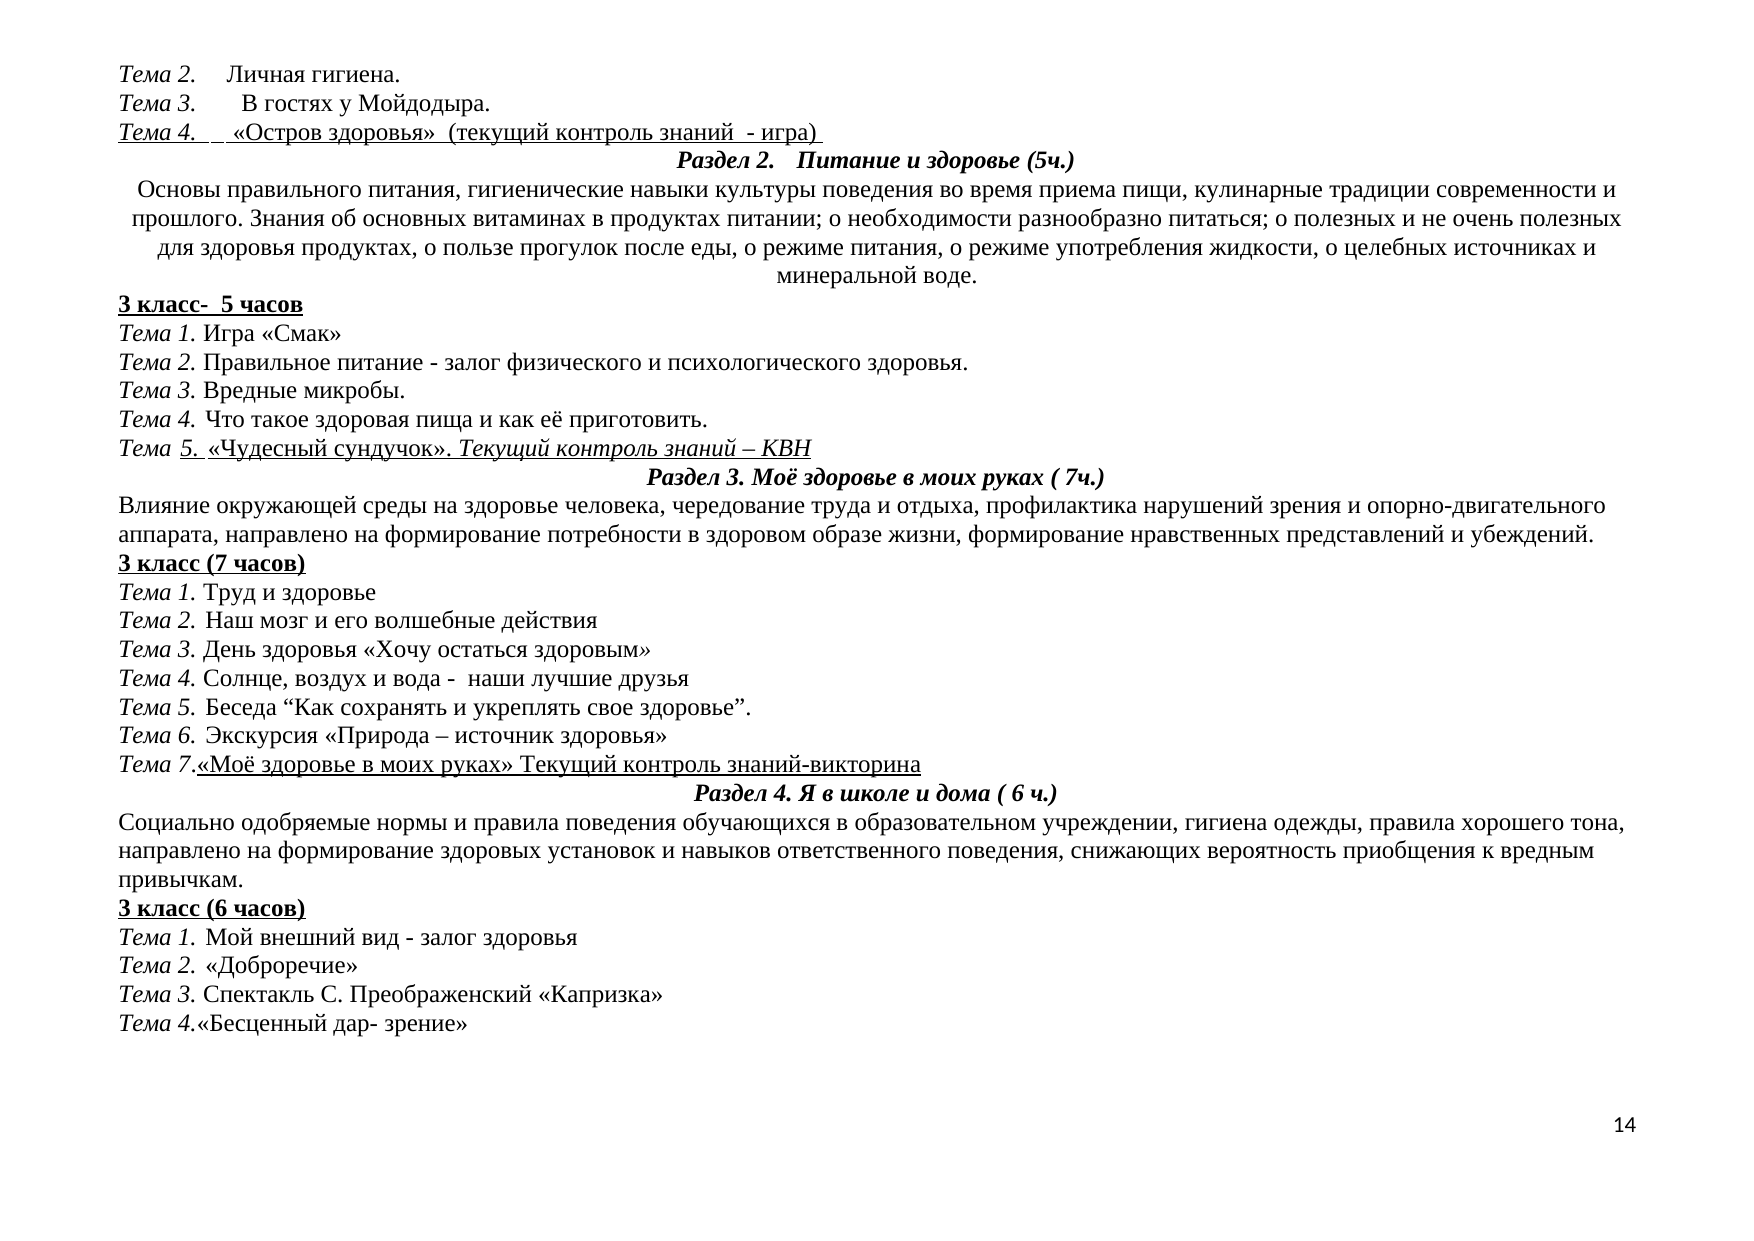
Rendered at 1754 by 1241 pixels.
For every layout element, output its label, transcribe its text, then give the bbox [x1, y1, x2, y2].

text Тема 1. Мой внешний вид - залог здоровья [118, 922, 1636, 950]
text Тема 2. «Доброречие» [118, 950, 1636, 979]
text Влияние окружающей среды на здоровье человека, чередование труда и отдыха, профилактика нарушений зрения и опорно-двигательного аппарата, направлено на формирование потребности в здоровом образе жизни, формирование нравственных представлений и убеждений. [118, 490, 1636, 548]
text Тема 3. Спектакль С. Преображенский «Капризка» [118, 979, 1636, 1008]
text 3 класс (7 часов) [118, 548, 1636, 577]
text 3 класс- 5 часов [118, 289, 1636, 318]
text Тема 4. «Остров здоровья» (текущий контроль знаний - игра) [118, 117, 1636, 145]
text Тема 2. Личная гигиена. [118, 59, 1636, 88]
text Тема 6. Экскурсия «Природа – источник здоровья» [118, 720, 1636, 749]
text Тема 2. Правильное питание - залог физического и психологического здоровья. [118, 347, 1636, 375]
text Тема 4. Что такое здоровая пища и как её приготовить. [118, 404, 1636, 433]
text Тема 3. День здоровья «Хочу остаться здоровым» [118, 634, 1636, 663]
text Раздел 3. Моё здоровье в моих руках ( 7ч.) [118, 462, 1636, 490]
text Тема 2. Наш мозг и его волшебные действия [118, 605, 1636, 634]
text Тема 1. Игра «Смак» [118, 318, 1636, 347]
text 3 класс (6 часов) [118, 893, 1636, 922]
text Раздел 4. Я в школе и дома ( 6 ч.) [118, 778, 1636, 807]
text Тема 7.«Моё здоровье в моих руках» Текущий контроль знаний-викторина [118, 749, 1636, 778]
text Раздел 2. Питание и здоровье (5ч.) [118, 145, 1636, 174]
text Тема 3. Вредные микробы. [118, 375, 1636, 404]
text Тема 4.«Бесценный дар- зрение» [118, 1008, 1636, 1037]
text Тема 5. «Чудесный сундучок». Текущий контроль знаний – КВН [118, 433, 1636, 462]
text Основы правильного питания, гигиенические навыки культуры поведения во время приема пищи, кулинарные традиции современности и прошлого. Знания об основных витаминах в продуктах питании; о необходимости разнообразно питаться; о полезных и не очень полезных для здоровья продуктах, о пользе прогулок после еды, о режиме питания, о режиме употребления жидкости, о целебных источниках и минеральной воде. [118, 174, 1636, 289]
text Тема 3. В гостях у Мойдодыра. [118, 88, 1636, 117]
text Тема 5. Беседа “Как сохранять и укреплять свое здоровье”. [118, 692, 1636, 720]
text Социально одобряемые нормы и правила поведения обучающихся в образовательном учреждении, гигиена одежды, правила хорошего тона, направлено на формирование здоровых установок и навыков ответственного поведения, снижающих вероятность приобщения к вредным привычкам. [118, 807, 1636, 893]
text Тема 4. Солнце, воздух и вода - наши лучшие друзья [118, 663, 1636, 692]
text Тема 1. Труд и здоровье [118, 577, 1636, 605]
